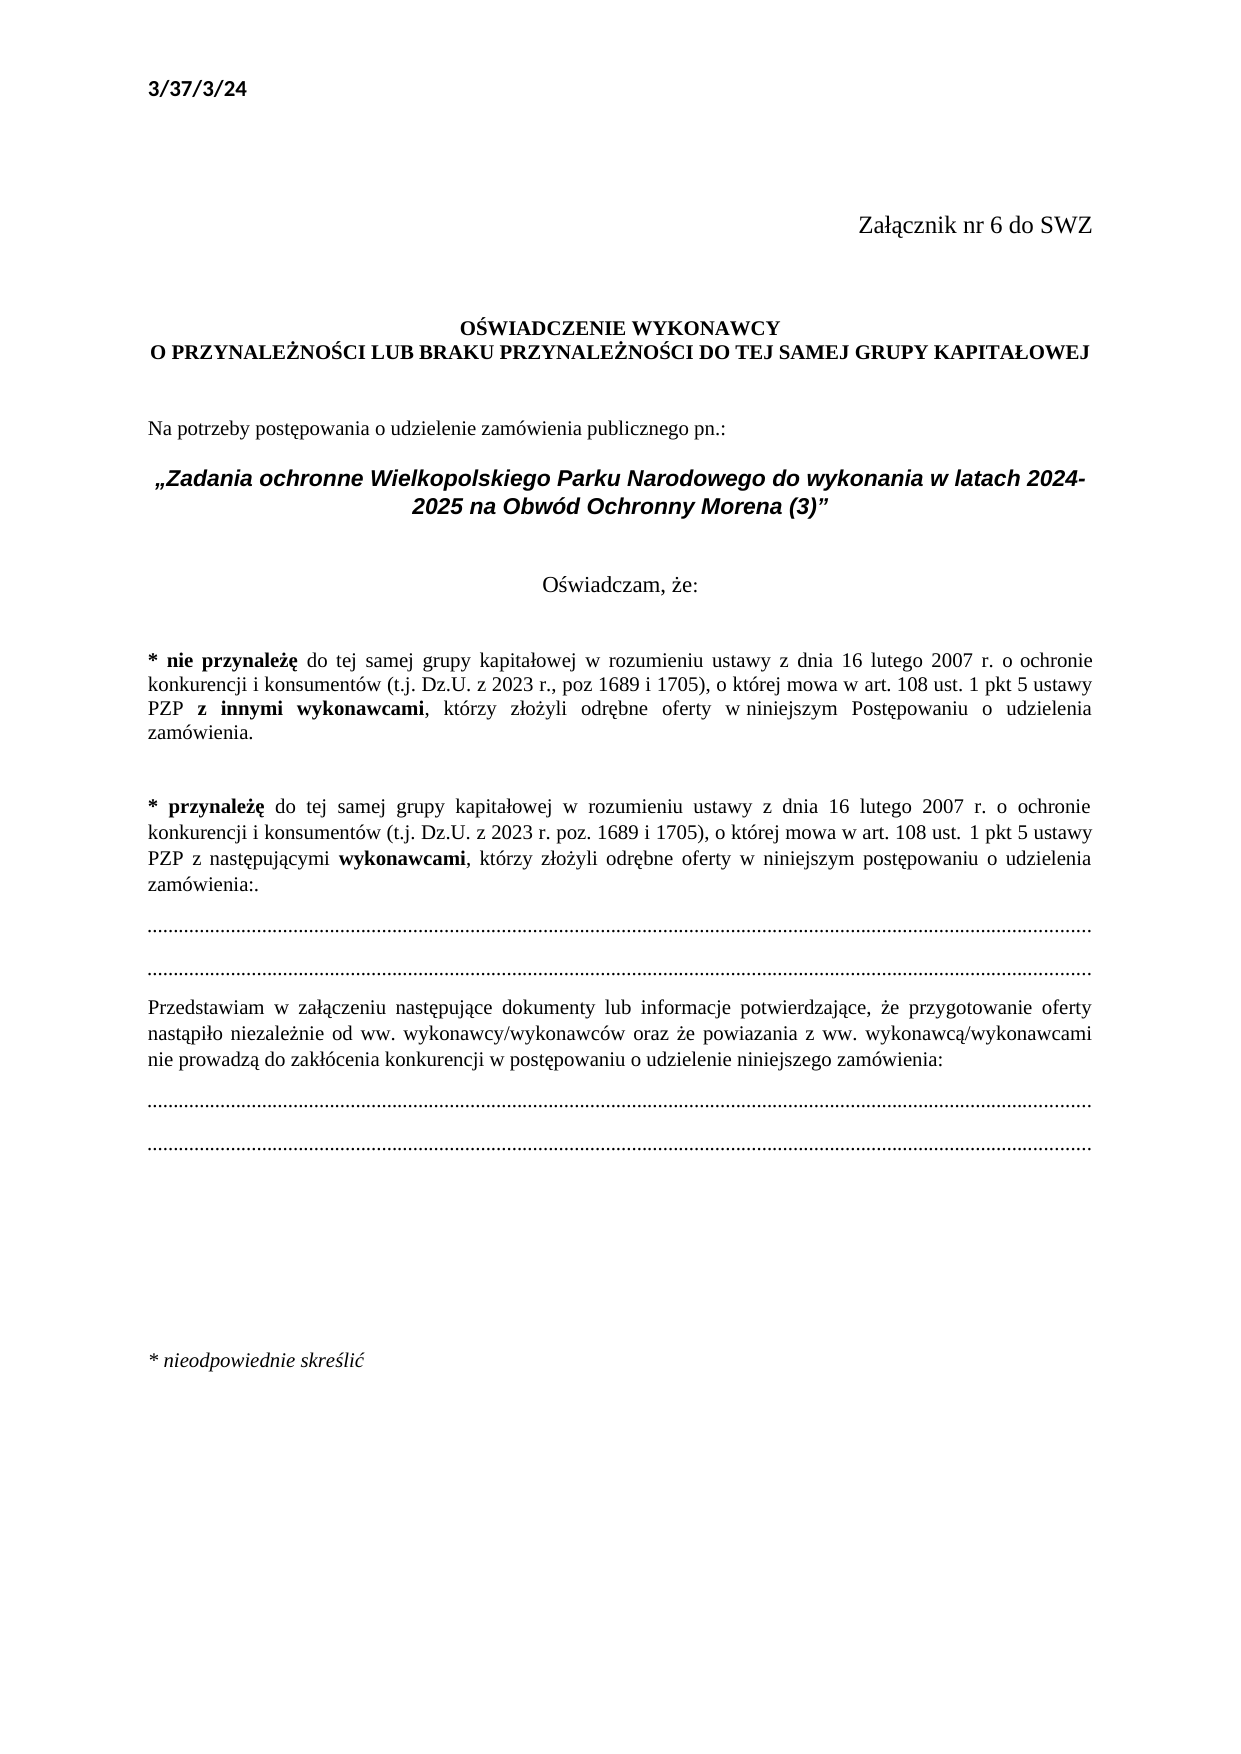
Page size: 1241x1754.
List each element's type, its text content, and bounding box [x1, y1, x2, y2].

text Załącznik nr 6 do SWZ [148, 210, 1093, 239]
text * przynależę do tej samej grupy kapitałowej w rozumieniu ustawy z dnia 16 lutego 2007 r. o ochronie konkurencji i konsumentów (t.j. Dz.U. z 2023 r. poz. 1689 i 1705), o której mowa w art. 108 ust. 1 pkt 5 ustawy PZP z następującymi wykonawcami, którzy złożyli odrębne oferty w niniejszym postępowaniu o udzielenia zamówienia:. [148, 794, 1093, 896]
text Oświadczam, że: [148, 571, 1093, 598]
text * nie przynależę do tej samej grupy kapitałowej w rozumieniu ustawy z dnia 16 lutego 2007 r. o ochronie konkurencji i konsumentów (t.j. Dz.U. z 2023 r., poz 1689 i 1705), o której mowa w art. 108 ust. 1 pkt 5 ustawy PZP z innymi wykonawcami, którzy złożyli odrębne oferty w niniejszym Postępowaniu o udzielenia zamówienia. [148, 648, 1093, 744]
text „Zadania ochronne Wielkopolskiego Parku Narodowego do wykonania w latach 2024-2025 na Obwód Ochronny Morena (3)” [148, 464, 1093, 519]
text Przedstawiam w załączeniu następujące dokumenty lub informacje potwierdzające, że przygotowanie oferty nastąpiło niezależnie od ww. wykonawcy/wykonawców oraz że powiazania z ww. wykonawcą/wykonawcami nie prowadzą do zakłócenia konkurencji w postępowaniu o udzielenie niniejszego zamówienia: [148, 995, 1093, 1071]
text OŚWIADCZENIE WYKONAWCY O PRZYNALEŻNOŚCI LUB BRAKU PRZYNALEŻNOŚCI DO TEJ SAMEJ GRUPY KAPITAŁOWEJ [148, 316, 1093, 392]
text * nieodpowiednie skreślić [148, 1348, 1093, 1372]
text Na potrzeby postępowania o udzielenie zamówienia publicznego pn.: [148, 416, 1093, 440]
